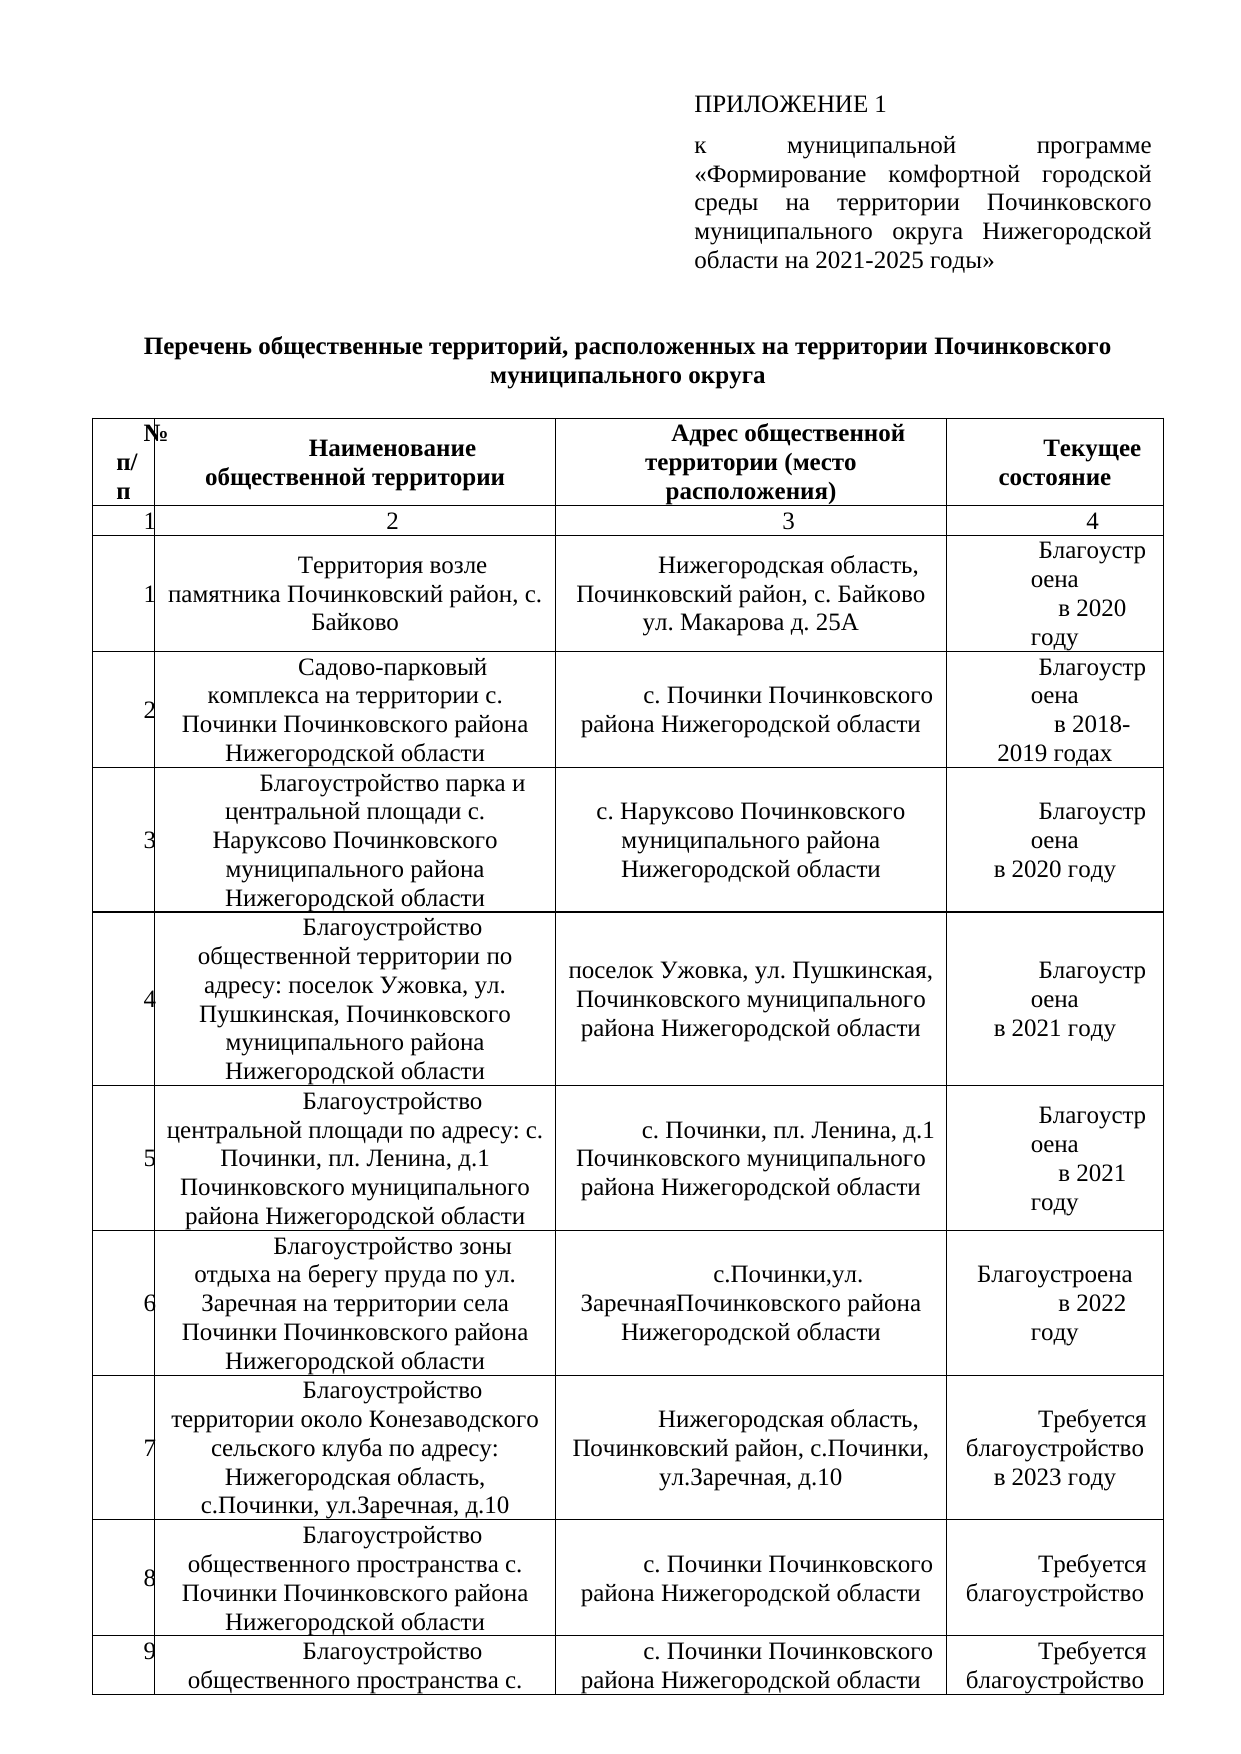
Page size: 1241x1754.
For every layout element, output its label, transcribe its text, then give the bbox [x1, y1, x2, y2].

table_cell Нижегородская область, Починковский район, с. Байково ул. Макарова д. 25А [556, 536, 946, 651]
table_cell Благоустроена в 2021 году [947, 913, 1163, 1085]
table_header Наименование общественной территории [155, 419, 555, 505]
table_cell 2 [155, 506, 555, 534]
text Перечень общественные территорий, расположенных на территории Починковского муниципального округа [103, 331, 1152, 389]
table_cell 4 [93, 913, 154, 1085]
table_cell 9 [93, 1636, 154, 1694]
table_cell 7 [93, 1376, 154, 1519]
table_cell 3 [556, 506, 946, 534]
table_cell 8 [93, 1520, 154, 1635]
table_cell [556, 1520, 946, 1635]
text к муниципальной программе «Формирование комфортной городской среды на территории Починковского муниципального округа Нижегородской области на 2021-2025 годы» [694, 130, 1152, 274]
text ПРИЛОЖЕНИЕ 1 [694, 89, 1152, 117]
table_header № п/п [93, 419, 154, 505]
table_cell Благоустроена в 2021 году [947, 1086, 1163, 1230]
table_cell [155, 1636, 555, 1694]
table_cell 3 [93, 768, 154, 911]
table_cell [947, 1520, 1163, 1635]
table_cell Благоустройство территории около Конезаводского сельского клуба по адресу: Нижегородская область, с.Починки, ул.Заречная, д.10 [155, 1376, 555, 1519]
table_cell Благоустройство зоны отдыха на берегу пруда по ул. Заречная на территории села Починки Починковского района Нижегородской области [155, 1231, 555, 1374]
table_header Адрес общественной территории (место расположения) [556, 419, 946, 505]
table_cell с.Починки,ул. ЗаречнаяПочинковского района Нижегородской области [556, 1231, 946, 1374]
table_cell Благоустройство центральной площади по адресу: с. Починки, пл. Ленина, д.1 Починковского муниципального района Нижегородской области [155, 1086, 555, 1230]
table_cell Требуется благоустройство в 2023 году [947, 1376, 1163, 1519]
table_cell Благоустроена в 2022 году [947, 1231, 1163, 1374]
table_cell с. Починки Починковского района Нижегородской области [556, 652, 946, 767]
table_cell 2 [93, 652, 154, 767]
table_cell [947, 1636, 1163, 1694]
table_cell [155, 1520, 555, 1635]
table_cell Садово-парковый комплекса на территории с. Починки Починковского района Нижегородской области [155, 652, 555, 767]
table_cell поселок Ужовка, ул. Пушкинская, Починковского муниципального района Нижегородской области [556, 913, 946, 1085]
table_cell Нижегородская область, Починковский район, с.Починки, ул.Заречная, д.10 [556, 1376, 946, 1519]
table_cell 5 [93, 1086, 154, 1230]
table_cell Территория возле памятника Починковский район, с. Байково [155, 536, 555, 651]
table_cell Благоустроена в 2020 году [947, 536, 1163, 651]
table_cell 6 [93, 1231, 154, 1374]
table_header Текущее состояние [947, 419, 1163, 505]
table_cell Благоустройство парка и центральной площади с. Наруксово Починковского муниципального района Нижегородской области [155, 768, 555, 911]
table_cell 1 [93, 506, 154, 534]
table_cell Благоустроена в 2018-2019 годах [947, 652, 1163, 767]
table_cell с. Наруксово Починковского муниципального района Нижегородской области [556, 768, 946, 911]
table_cell Благоустроена в 2020 году [947, 768, 1163, 911]
table_cell 1 [93, 536, 154, 651]
table_cell с. Починки, пл. Ленина, д.1 Починковского муниципального района Нижегородской области [556, 1086, 946, 1230]
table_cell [556, 1636, 946, 1694]
table_cell Благоустройство общественной территории по адресу: поселок Ужовка, ул. Пушкинская, Починковского муниципального района Нижегородской области [155, 913, 555, 1085]
table_cell 4 [947, 506, 1163, 534]
